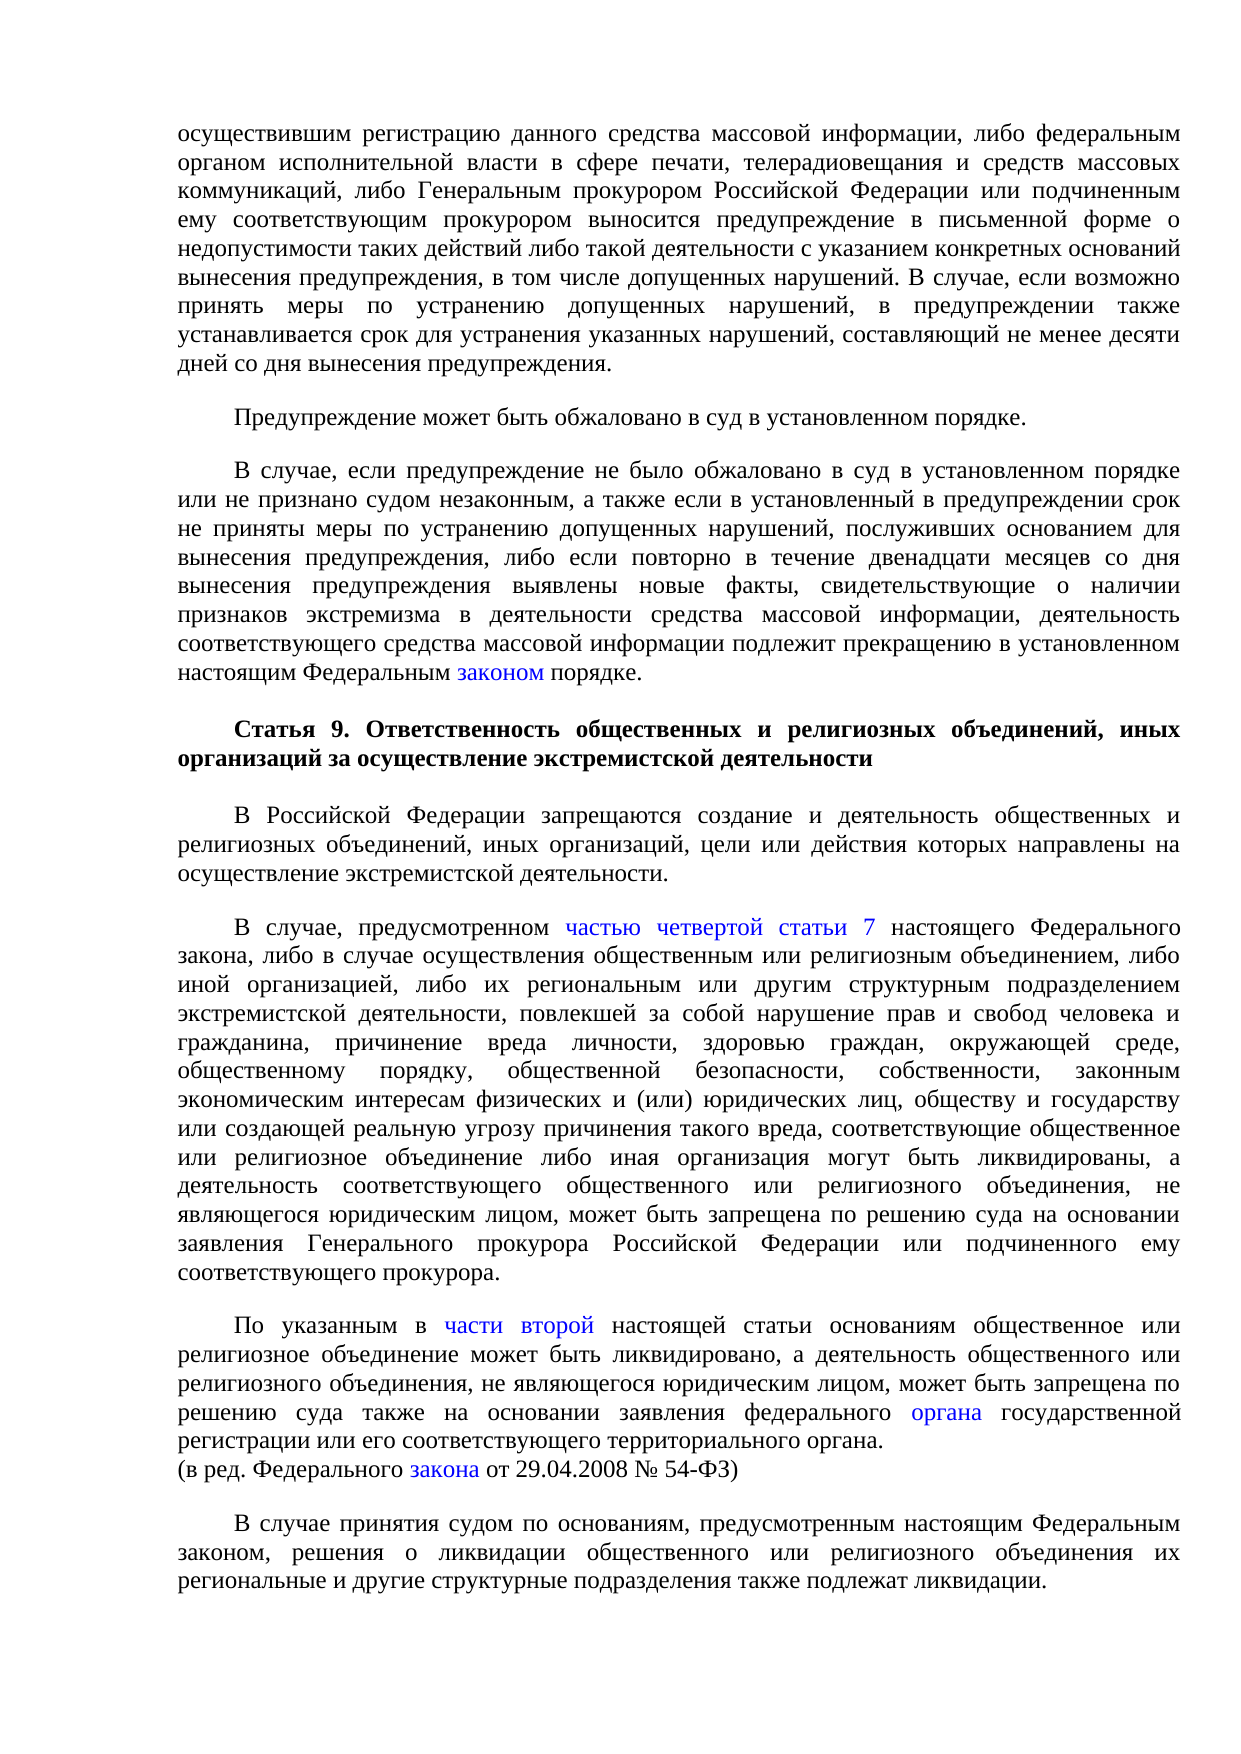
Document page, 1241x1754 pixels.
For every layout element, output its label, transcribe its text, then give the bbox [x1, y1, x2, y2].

text В Российской Федерации запрещаются создание и деятельность общественных и религиозных объединений, иных организаций, цели или действия которых направлены на осуществление экстремистской деятельности. [177, 801, 1181, 887]
text Предупреждение может быть обжаловано в суд в установленном порядке. [177, 402, 1181, 431]
text (в ред. Федерального закона от 29.04.2008 № 54-ФЗ) [177, 1454, 1181, 1483]
text В случае, предусмотренном частью четвертой статьи 7 настоящего Федерального закона, либо в случае осуществления общественным или религиозным объединением, либо иной организацией, либо их региональным или другим структурным подразделением экстремистской деятельности, повлекшей за собой нарушение прав и свобод человека и гражданина, причинение вреда личности, здоровью граждан, окружающей среде, общественному порядку, общественной безопасности, собственности, законным экономическим интересам физических и (или) юридических лиц, обществу и государству или создающей реальную угрозу причинения такого вреда, соответствующие общественное или религиозное объединение либо иная организация могут быть ликвидированы, а деятельность соответствующего общественного или религиозного объединения, не являющегося юридическим лицом, может быть запрещена по решению суда на основании заявления Генерального прокурора Российской Федерации или подчиненного ему соответствующего прокурора. [177, 912, 1181, 1286]
text В случае принятия судом по основаниям, предусмотренным настоящим Федеральным законом, решения о ликвидации общественного или религиозного объединения их региональные и другие структурные подразделения также подлежат ликвидации. [177, 1508, 1181, 1594]
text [177, 118, 1181, 377]
title Статья 9. Ответственность общественных и религиозных объединений, иных организаций за осуществление экстремистской деятельности [177, 714, 1181, 772]
text По указанным в части второй настоящей статьи основаниям общественное или религиозное объединение может быть ликвидировано, а деятельность общественного или религиозного объединения, не являющегося юридическим лицом, может быть запрещена по решению суда также на основании заявления федерального органа государственной регистрации или его соответствующего территориального органа. [177, 1311, 1181, 1454]
text В случае, если предупреждение не было обжаловано в суд в установленном порядке или не признано судом незаконным, а также если в установленный в предупреждении срок не приняты меры по устранению допущенных нарушений, послуживших основанием для вынесения предупреждения, либо если повторно в течение двенадцати месяцев со дня вынесения предупреждения выявлены новые факты, свидетельствующие о наличии признаков экстремизма в деятельности средства массовой информации, деятельность соответствующего средства массовой информации подлежит прекращению в установленном настоящим Федеральным законом порядке. [177, 456, 1181, 686]
